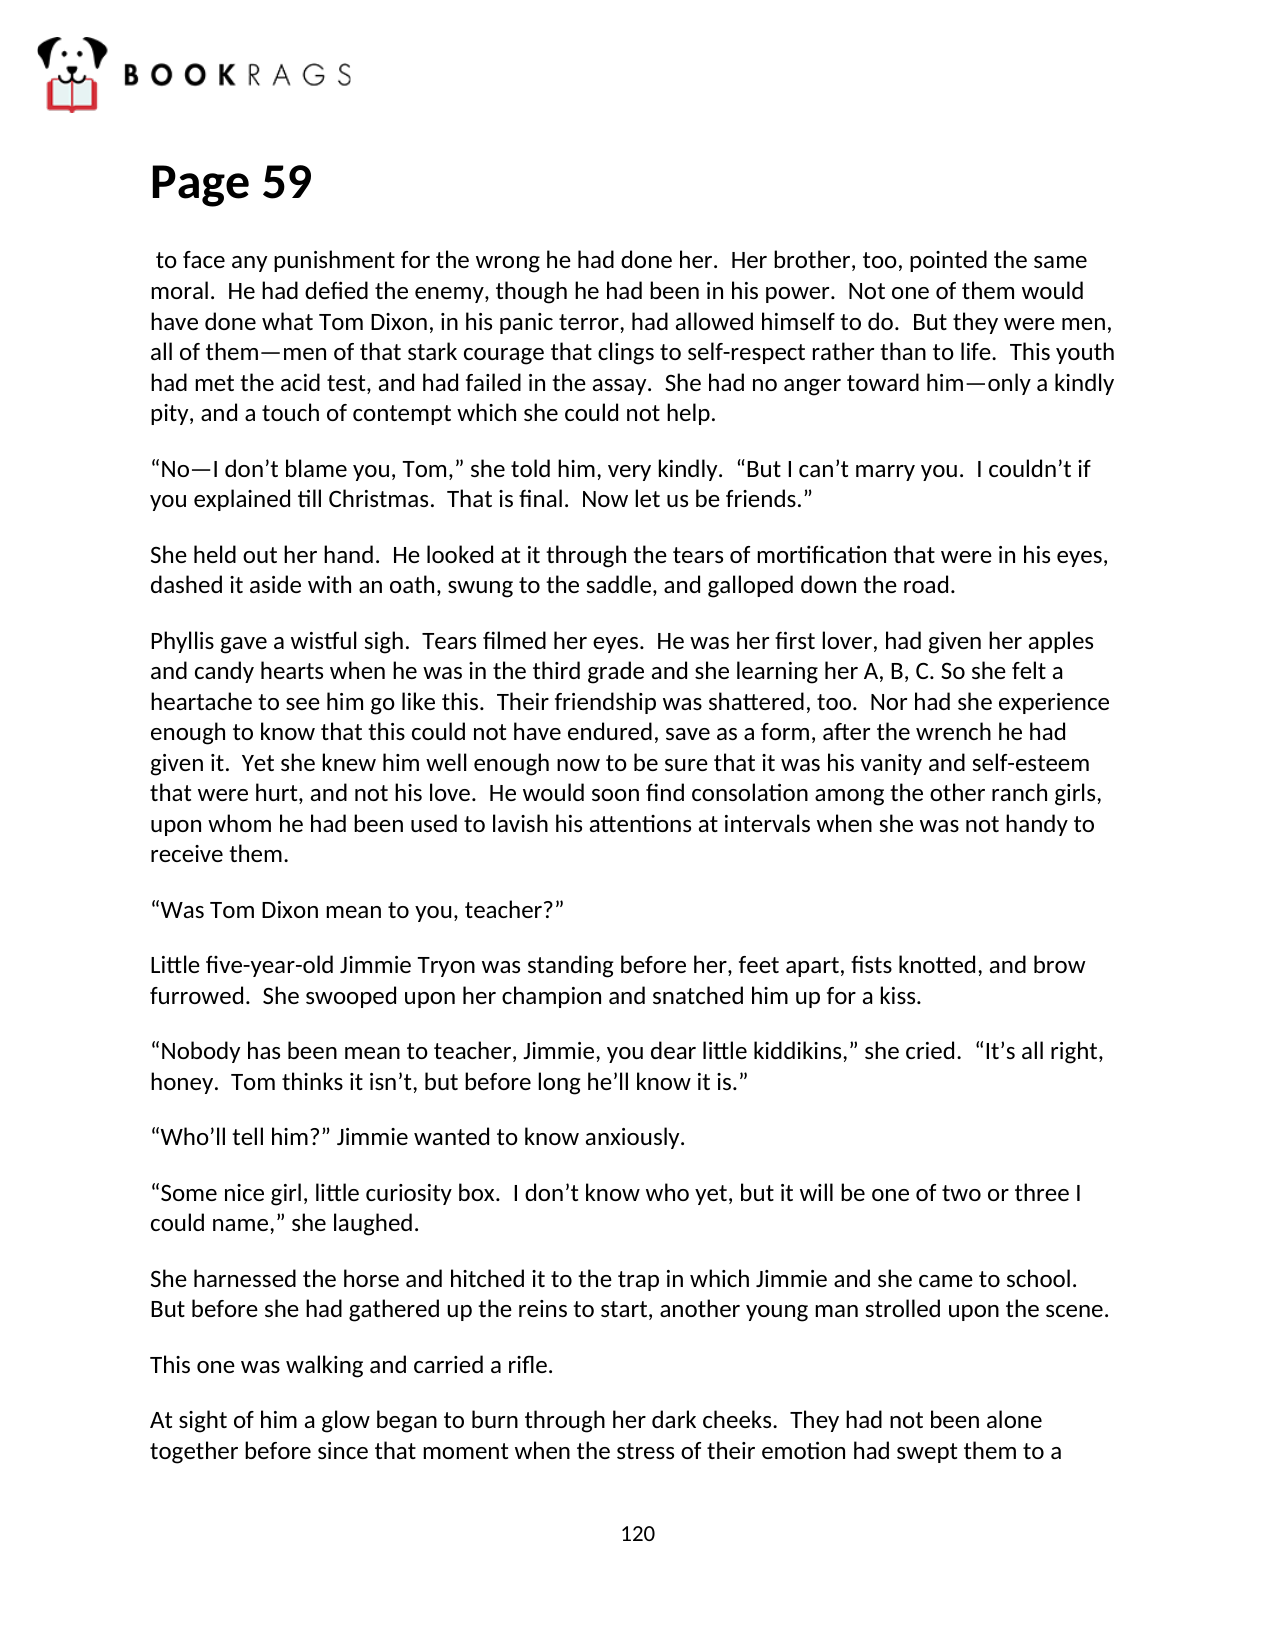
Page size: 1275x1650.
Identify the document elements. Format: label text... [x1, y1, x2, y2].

text “Some nice girl, little curiosity box. I don’t know who yet, but it will be one of two or three I could name,” she laughed. [150, 1177, 1125, 1238]
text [150, 1405, 1125, 1466]
text She held out her hand. He looked at it through the tears of mortification that were in his eyes, dashed it aside with an oath, swung to the saddle, and galloped down the road. [150, 539, 1125, 600]
text Phyllis gave a wistful sigh. Tears filmed her eyes. He was her first lover, had given her apples and candy hearts when he was in the third grade and she learning her A, B, C. So she felt a heartache to see him go like this. Their friendship was shattered, too. Nor had she experience enough to know that this could not have endured, save as a form, after the wrench he had given it. Yet she knew him well enough now to be sure that it was his vanity and self-esteem that were hurt, and not his love. He would soon find consolation among the other ranch girls, upon whom he had been used to lavish his attentions at intervals when she was not handy to receive them. [150, 625, 1125, 869]
text “Who’ll tell him?” Jimmie wanted to know anxiously. [150, 1122, 1125, 1152]
text This one was walking and carried a rifle. [150, 1349, 1125, 1380]
text “Nobody has been mean to teacher, Jimmie, you dear little kiddikins,” she cried. “It’s all right, honey. Tom thinks it isn’t, but before long he’ll know it is.” [150, 1036, 1125, 1097]
text She harnessed the horse and hitched it to the trap in which Jimmie and she came to school. But before she had gathered up the reins to start, another young man strolled upon the scene. [150, 1263, 1125, 1324]
text to face any punishment for the wrong he had done her. Her brother, too, pointed the same moral. He had defied the enemy, though he had been in his power. Not one of them would have done what Tom Dixon, in his panic terror, had allowed himself to do. But they were men, all of them—­men of that stark courage that clings to self-respect rather than to life. This youth had met the acid test, and had failed in the assay. She had no anger toward him—­only a kindly pity, and a touch of contempt which she could not help. [150, 244, 1125, 428]
text “Was Tom Dixon mean to you, teacher?” [150, 894, 1125, 924]
text Page 59 [150, 150, 1125, 211]
picture [37, 37, 351, 113]
text Little five-year-old Jimmie Tryon was standing before her, feet apart, fists knotted, and brow furrowed. She swooped upon her champion and snatched him up for a kiss. [150, 949, 1125, 1011]
text “No—­I don’t blame you, Tom,” she told him, very kindly. “But I can’t marry you. I couldn’t if you explained till Christmas. That is final. Now let us be friends.” [150, 453, 1125, 514]
